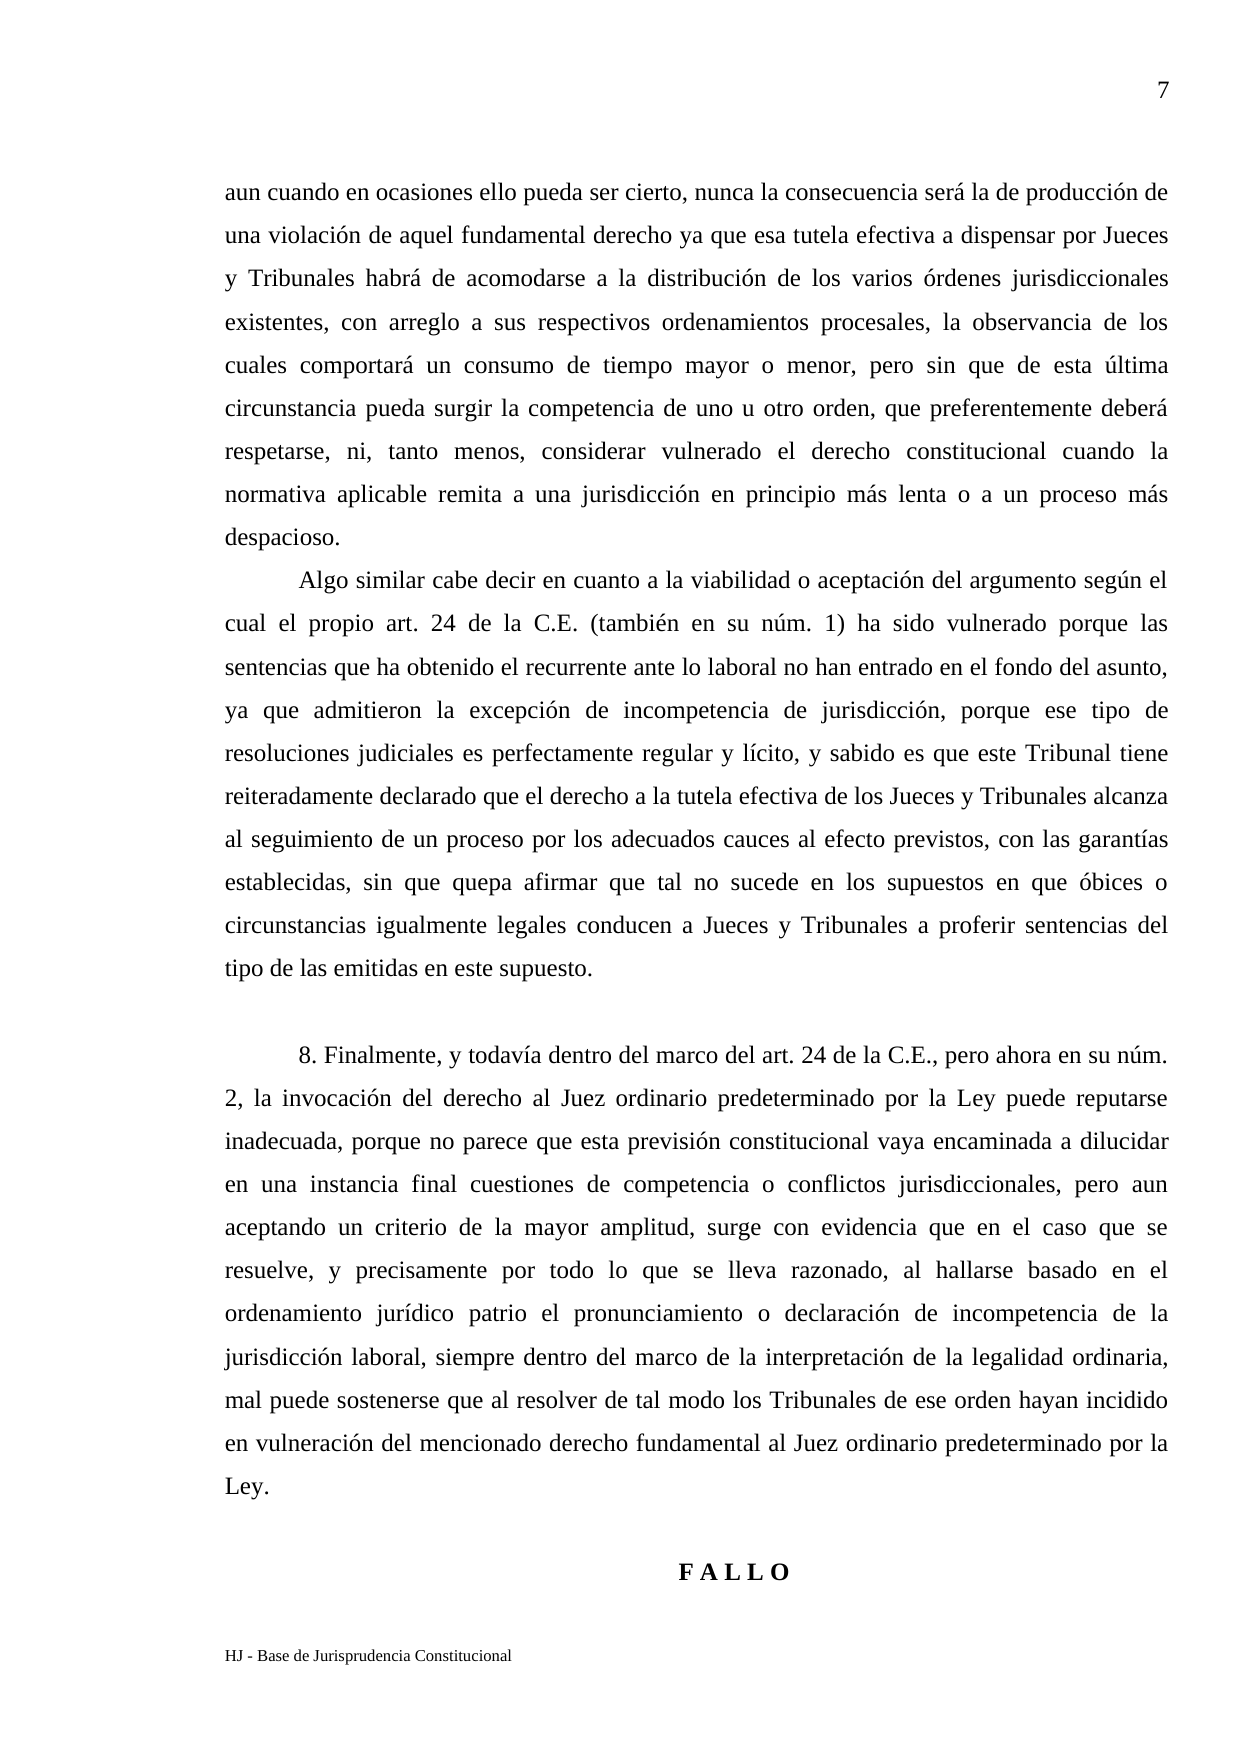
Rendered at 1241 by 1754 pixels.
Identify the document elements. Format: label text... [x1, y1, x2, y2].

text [224, 177, 1169, 551]
subtitle F A L L O [224, 1557, 1169, 1586]
text 8. Finalmente, y todavía dentro del marco del art. 24 de la C.E., pero ahora en su núm. 2, la invocación del derecho al Juez ordinario predeterminado por la Ley puede reputarse inadecuada, porque no parece que esta previsión constitucional vaya encaminada a dilucidar en una instancia final cuestiones de competencia o conflictos jurisdiccionales, pero aun aceptando un criterio de la mayor amplitud, surge con evidencia que en el caso que se resuelve, y precisamente por todo lo que se lleva razonado, al hallarse basado en el ordenamiento jurídico patrio el pronunciamiento o declaración de incompetencia de la jurisdicción laboral, siempre dentro del marco de la interpretación de la legalidad ordinaria, mal puede sostenerse que al resolver de tal modo los Tribunales de ese orden hayan incidido en vulneración del mencionado derecho fundamental al Juez ordinario predeterminado por la Ley. [224, 1040, 1169, 1500]
text Algo similar cabe decir en cuanto a la viabilidad o aceptación del argumento según el cual el propio art. 24 de la C.E. (también en su núm. 1) ha sido vulnerado porque las sentencias que ha obtenido el recurrente ante lo laboral no han entrado en el fondo del asunto, ya que admitieron la excepción de incompetencia de jurisdicción, porque ese tipo de resoluciones judiciales es perfectamente regular y lícito, y sabido es que este Tribunal tiene reiteradamente declarado que el derecho a la tutela efectiva de los Jueces y Tribunales alcanza al seguimiento de un proceso por los adecuados cauces al efecto previstos, con las garantías establecidas, sin que quepa afirmar que tal no sucede en los supuestos en que óbices o circunstancias igualmente legales conducen a Jueces y Tribunales a proferir sentencias del tipo de las emitidas en este supuesto. [224, 565, 1169, 982]
